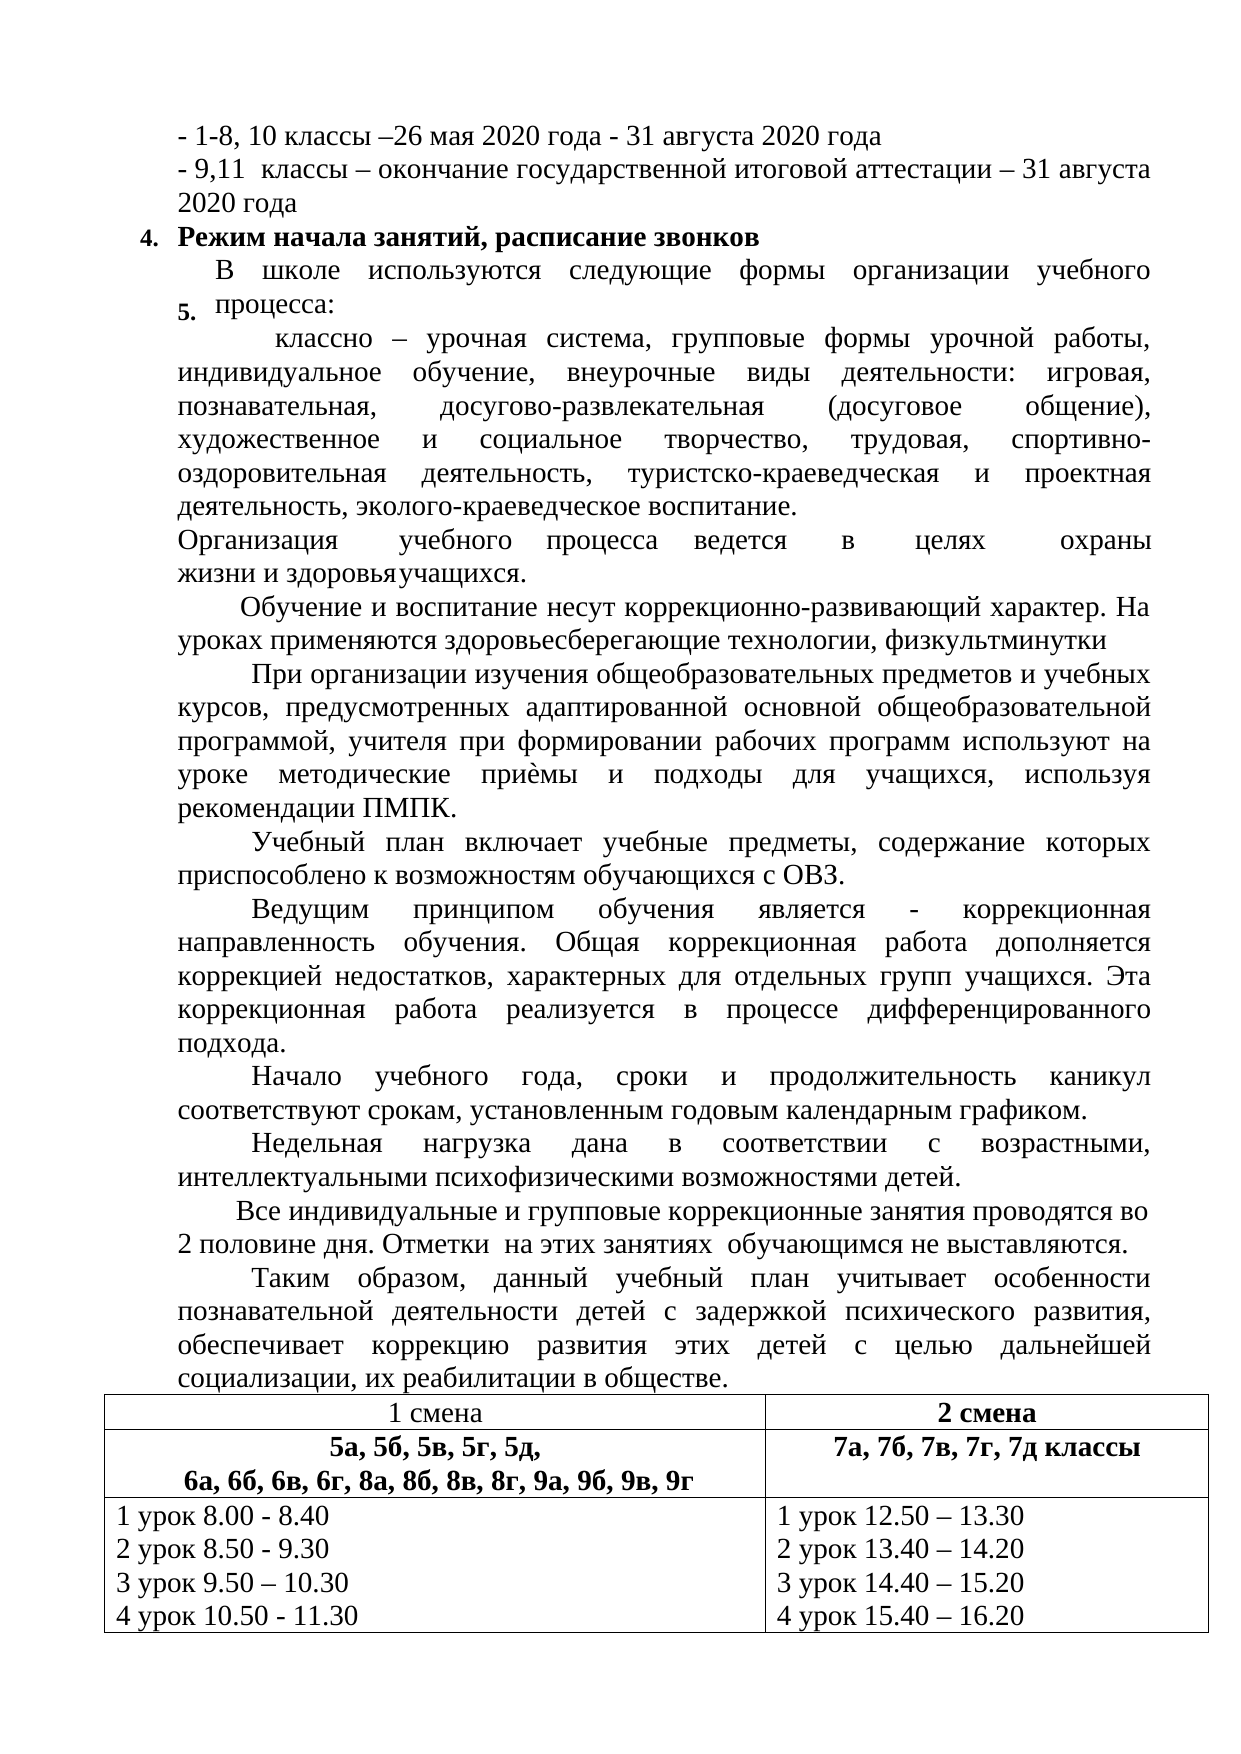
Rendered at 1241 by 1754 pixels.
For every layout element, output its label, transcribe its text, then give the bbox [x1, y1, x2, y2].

text классно – урочная система, групповые формы урочной работы, индивидуальное обучение, внеурочные виды деятельности: игровая, познавательная, досугово-развлекательная (досуговое общение), художественное и социальное творчество, трудовая, спортивно-оздоровительная деятельность, туристско-краеведческая и проектная деятельность, эколого-краеведческое воспитание. [177, 321, 1152, 522]
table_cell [105, 1498, 765, 1632]
text - 1-8, 10 классы –26 мая 2020 года - 31 августа 2020 года [177, 118, 1152, 152]
text Ведущим принципом обучения является - коррекционная направленность обучения. Общая коррекционная работа дополняется коррекцией недостатков, характерных для отдельных групп учащихся. Эта коррекционная работа реализуется в процессе дифференцированного подхода. [177, 891, 1152, 1058]
table_cell 7а, 7б, 7в, 7г, 7д классы [766, 1430, 1208, 1497]
list Организация учебного процесса ведется в целях охраны жизни и здоровья учащихся. [177, 522, 1152, 589]
text Все индивидуальные и групповые коррекционные занятия проводятся во 2 половине дня. Отметки на этих занятиях обучающимся не выставляются. [177, 1193, 1152, 1260]
text - 9,11 классы – окончание государственной итоговой аттестации – 31 августа 2020 года [177, 152, 1152, 219]
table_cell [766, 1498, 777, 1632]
text Недельная нагрузка дана в соответствии с возрастными, интеллектуальными психофизическими возможностями детей. [177, 1126, 1152, 1193]
text Учебный план включает учебные предметы, содержание которых приспособлено к возможностям обучающихся с ОВЗ. [177, 824, 1152, 891]
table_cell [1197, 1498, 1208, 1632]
text Начало учебного года, сроки и продолжительность каникул соответствуют срокам, установленным годовым календарным графиком. [177, 1058, 1152, 1126]
text При организации изучения общеобразовательных предметов и учебных курсов, предусмотренных адаптированной основной общеобразовательной программой, учителя при формировании рабочих программ используют на уроке методические приѐмы и подходы для учащихся, используя рекомендации ПМПК. [177, 656, 1152, 824]
text Обучение и воспитание несут коррекционно-развивающий характер. На уроках применяются здоровьесберегающие технологии, физкультминутки [177, 589, 1152, 656]
table_cell 5а, 5б, 5в, 5г, 5д, 6а, 6б, 6в, 6г, 8а, 8б, 8в, 8г, 9а, 9б, 9в, 9г [105, 1430, 765, 1497]
text Таким образом, данный учебный план учитывает особенности познавательной деятельности детей с задержкой психического развития, обеспечивает коррекцию развития этих детей с целью дальнейшей социализации, их реабилитации в обществе. [177, 1260, 1152, 1394]
list Режим начала занятий, расписание звонков [140, 219, 1152, 252]
table_header 2 смена [766, 1395, 1208, 1428]
table_header 1 смена [105, 1395, 765, 1428]
list В школе используются следующие формы организации учебного процесса: [215, 252, 1152, 319]
